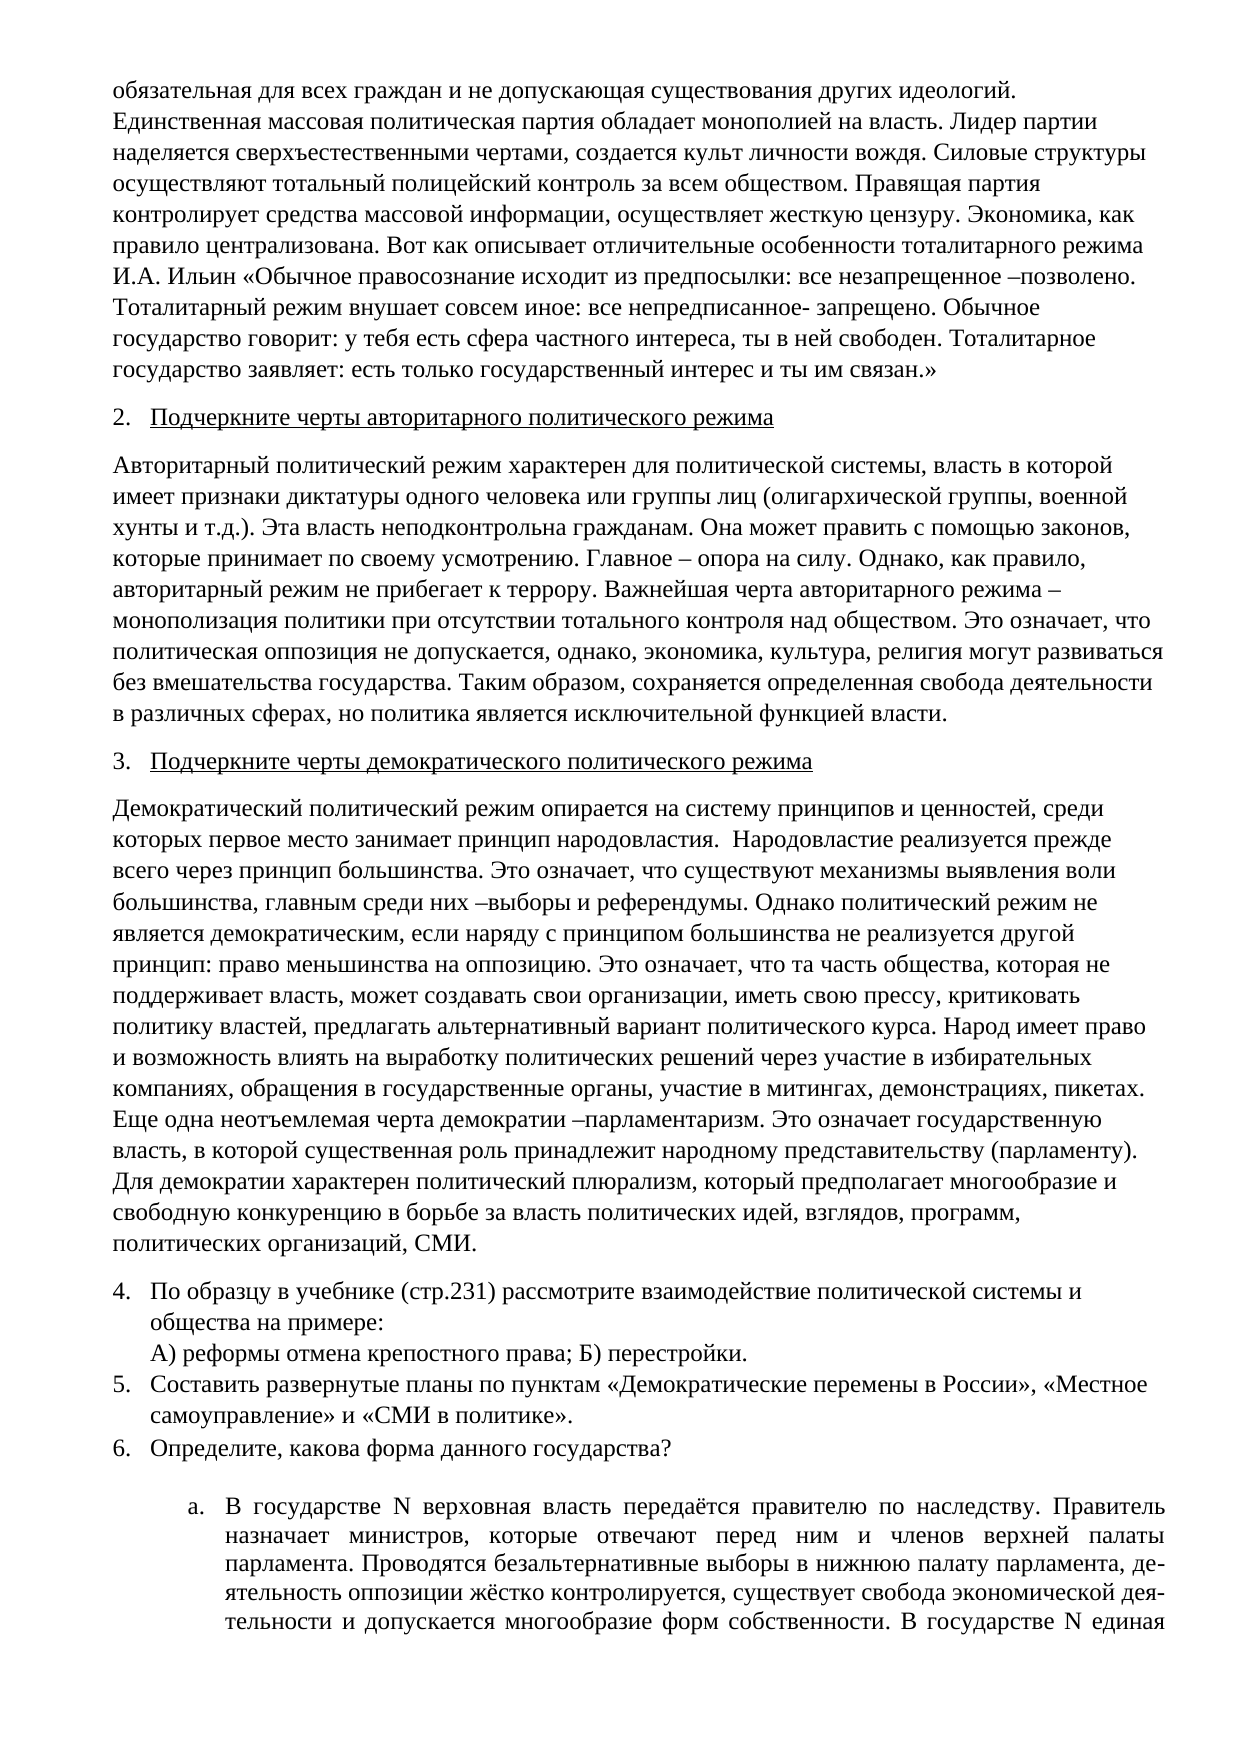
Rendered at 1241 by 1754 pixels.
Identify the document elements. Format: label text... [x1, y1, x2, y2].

list Подчеркните черты демократического политического режима [112, 746, 1165, 774]
list А) реформы отмена крепостного права; Б) перестройки. [150, 1338, 1165, 1367]
list По образцу в учебнике (стр.231) рассмотрите взаимодействие политической системы и общества на примере: [112, 1276, 1165, 1336]
list Подчеркните черты авторитарного политического режима [112, 402, 1165, 431]
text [112, 75, 1165, 383]
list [187, 1491, 1165, 1635]
text Авторитарный политический режим характерен для политической системы, власть в которой имеет признаки диктатуры одного человека или группы лиц (олигархической группы, военной хунты и т.д.). Эта власть неподконтрольна гражданам. Она может править с помощью законов, которые принимает по своему усмотрению. Главное – опора на силу. Однако, как правило, авторитарный режим не прибегает к террору. Важнейшая черта авторитарного режима – монополизация политики при отсутствии тотального контроля над обществом. Это означает, что политическая оппозиция не допускается, однако, экономика, культура, религия могут развиваться без вмешательства государства. Таким образом, сохраняется определенная свобода деятельности в различных сферах, но политика является исключительной функцией власти. [112, 450, 1165, 727]
list Определите, какова форма данного государства? [112, 1431, 1165, 1462]
text Демократический политический режим опирается на систему принципов и ценностей, среди которых первое место занимает принцип народовластия. Народовластие реализуется прежде всего через принцип большинства. Это означает, что существуют механизмы выявления воли большинства, главным среди них –выборы и референдумы. Однако политический режим не является демократическим, если наряду с принципом большинства не реализуется другой принцип: право меньшинства на оппозицию. Это означает, что та часть общества, которая не поддерживает власть, может создавать свои организации, иметь свою прессу, критиковать политику властей, предлагать альтернативный вариант политического курса. Народ имеет право и возможность влиять на выработку политических решений через участие в избирательных компаниях, обращения в государственные органы, участие в митингах, демонстрациях, пикетах. Еще одна неотъемлемая черта демократии –парламентаризм. Это означает государственную власть, в которой существенная роль принадлежит народному представительству (парламенту). Для демократии характерен политический плюрализм, который предполагает многообразие и свободную конкуренцию в борьбе за власть политических идей, взглядов, программ, политических организаций, СМИ. [112, 793, 1165, 1257]
list Составить развернутые планы по пунктам «Демократические перемены в России», «Местное самоуправление» и «СМИ в политике». [112, 1369, 1165, 1429]
